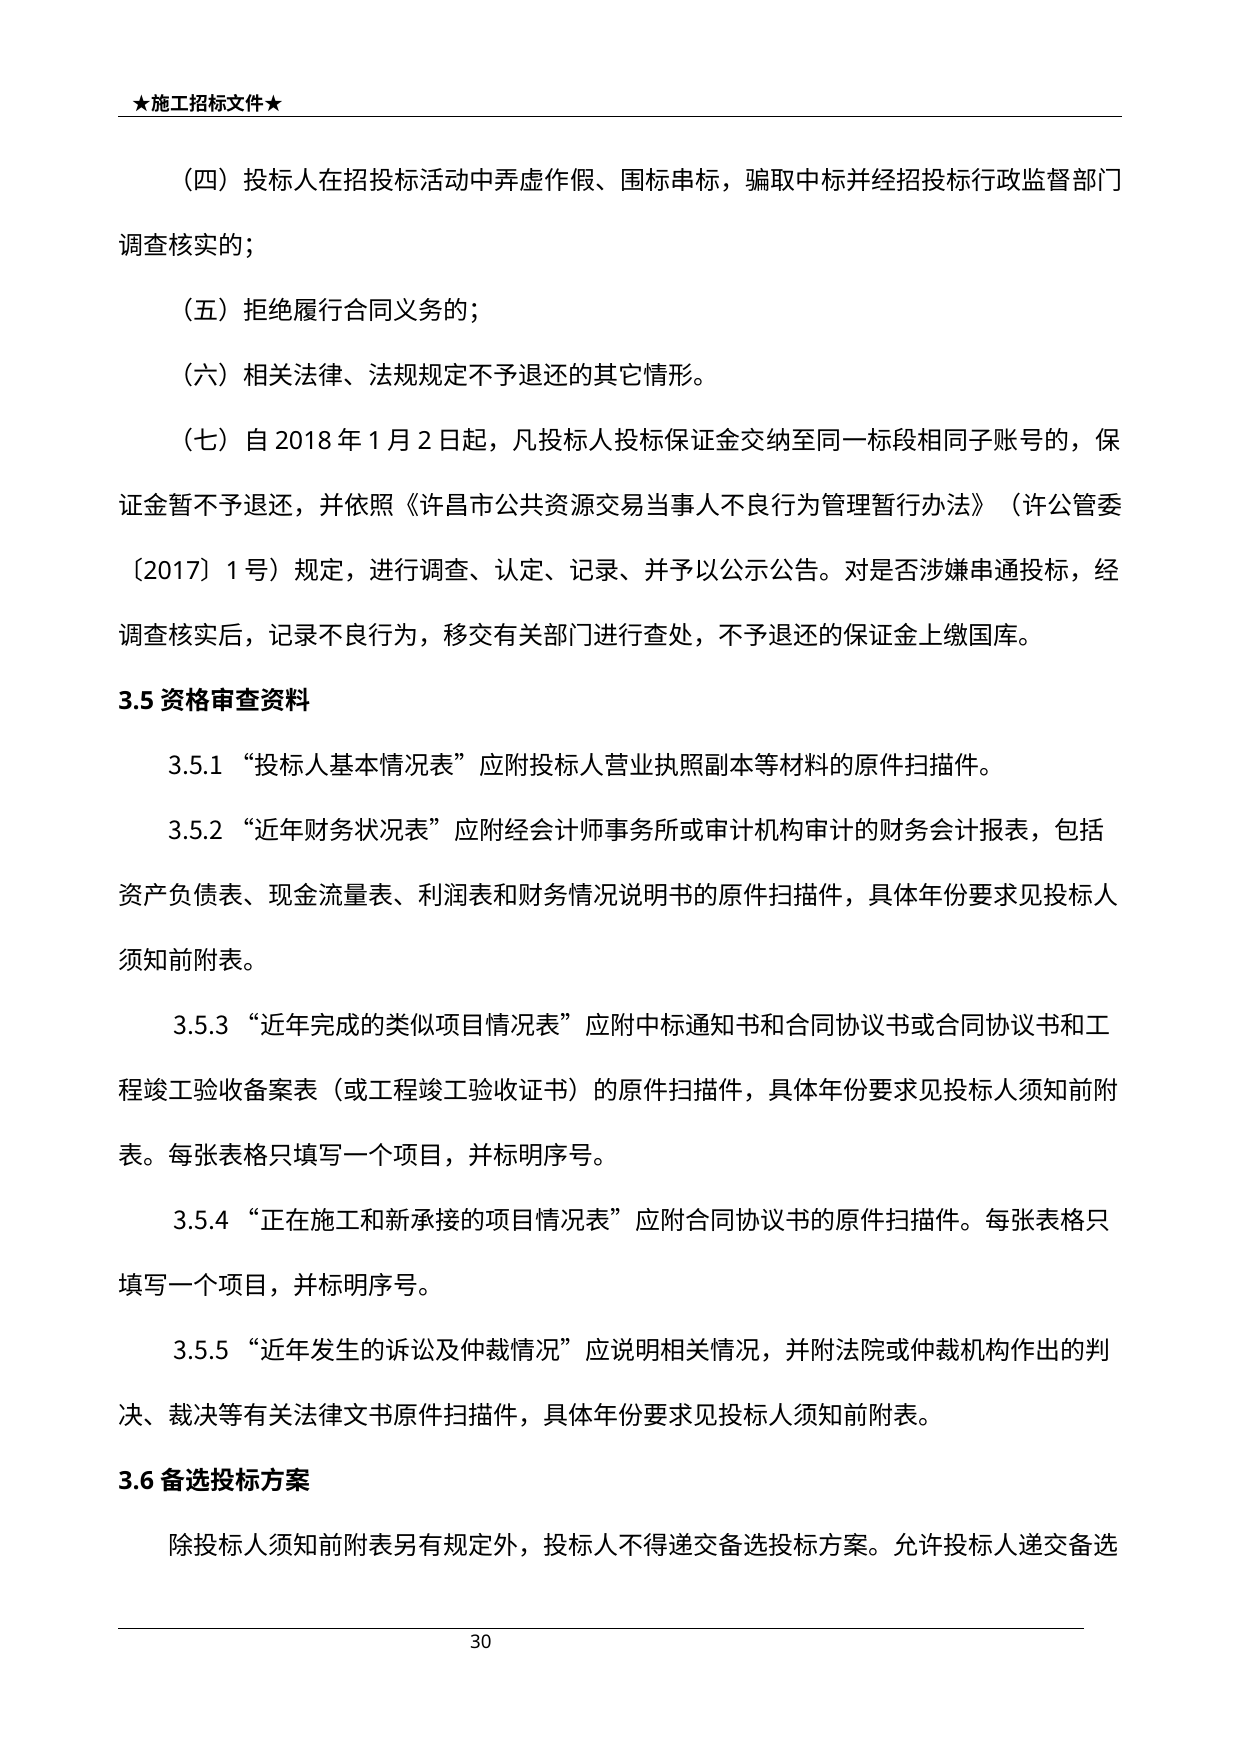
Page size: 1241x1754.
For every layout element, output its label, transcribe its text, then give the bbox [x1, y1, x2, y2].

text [118, 1511, 1122, 1576]
text 3.5.1 “投标人基本情况表”应附投标人营业执照副本等材料的原件扫描件。 [118, 731, 1122, 796]
text （七）自2018年1月2日起，凡投标人投标保证金交纳至同一标段相同子账号的，保证金暂不予退还，并依照《许昌市公共资源交易当事人不良行为管理暂行办法》（许公管委〔2017〕1号）规定，进行调查、认定、记录、并予以公示公告。对是否涉嫌串通投标，经调查核实后，记录不良行为，移交有关部门进行查处，不予退还的保证金上缴国库。 [118, 406, 1122, 666]
text 3.5.4 “正在施工和新承接的项目情况表”应附合同协议书的原件扫描件。每张表格只填写一个项目，并标明序号。 [118, 1186, 1122, 1316]
text （四）投标人在招投标活动中弄虚作假、围标串标，骗取中标并经招投标行政监督部门调查核实的； [118, 146, 1122, 276]
text （五）拒绝履行合同义务的； [118, 276, 1122, 341]
text 3.5 资格审查资料 [118, 666, 1122, 731]
text （六）相关法律、法规规定不予退还的其它情形。 [118, 341, 1122, 406]
text 3.5.5 “近年发生的诉讼及仲裁情况”应说明相关情况，并附法院或仲裁机构作出的判决、裁决等有关法律文书原件扫描件，具体年份要求见投标人须知前附表。 [118, 1316, 1122, 1446]
text 3.5.2 “近年财务状况表”应附经会计师事务所或审计机构审计的财务会计报表，包括资产负债表、现金流量表、利润表和财务情况说明书的原件扫描件，具体年份要求见投标人须知前附表。 [118, 796, 1122, 991]
text 3.5.3 “近年完成的类似项目情况表”应附中标通知书和合同协议书或合同协议书和工程竣工验收备案表（或工程竣工验收证书）的原件扫描件，具体年份要求见投标人须知前附表。每张表格只填写一个项目，并标明序号。 [118, 991, 1122, 1186]
text 3.6 备选投标方案 [118, 1446, 1122, 1511]
